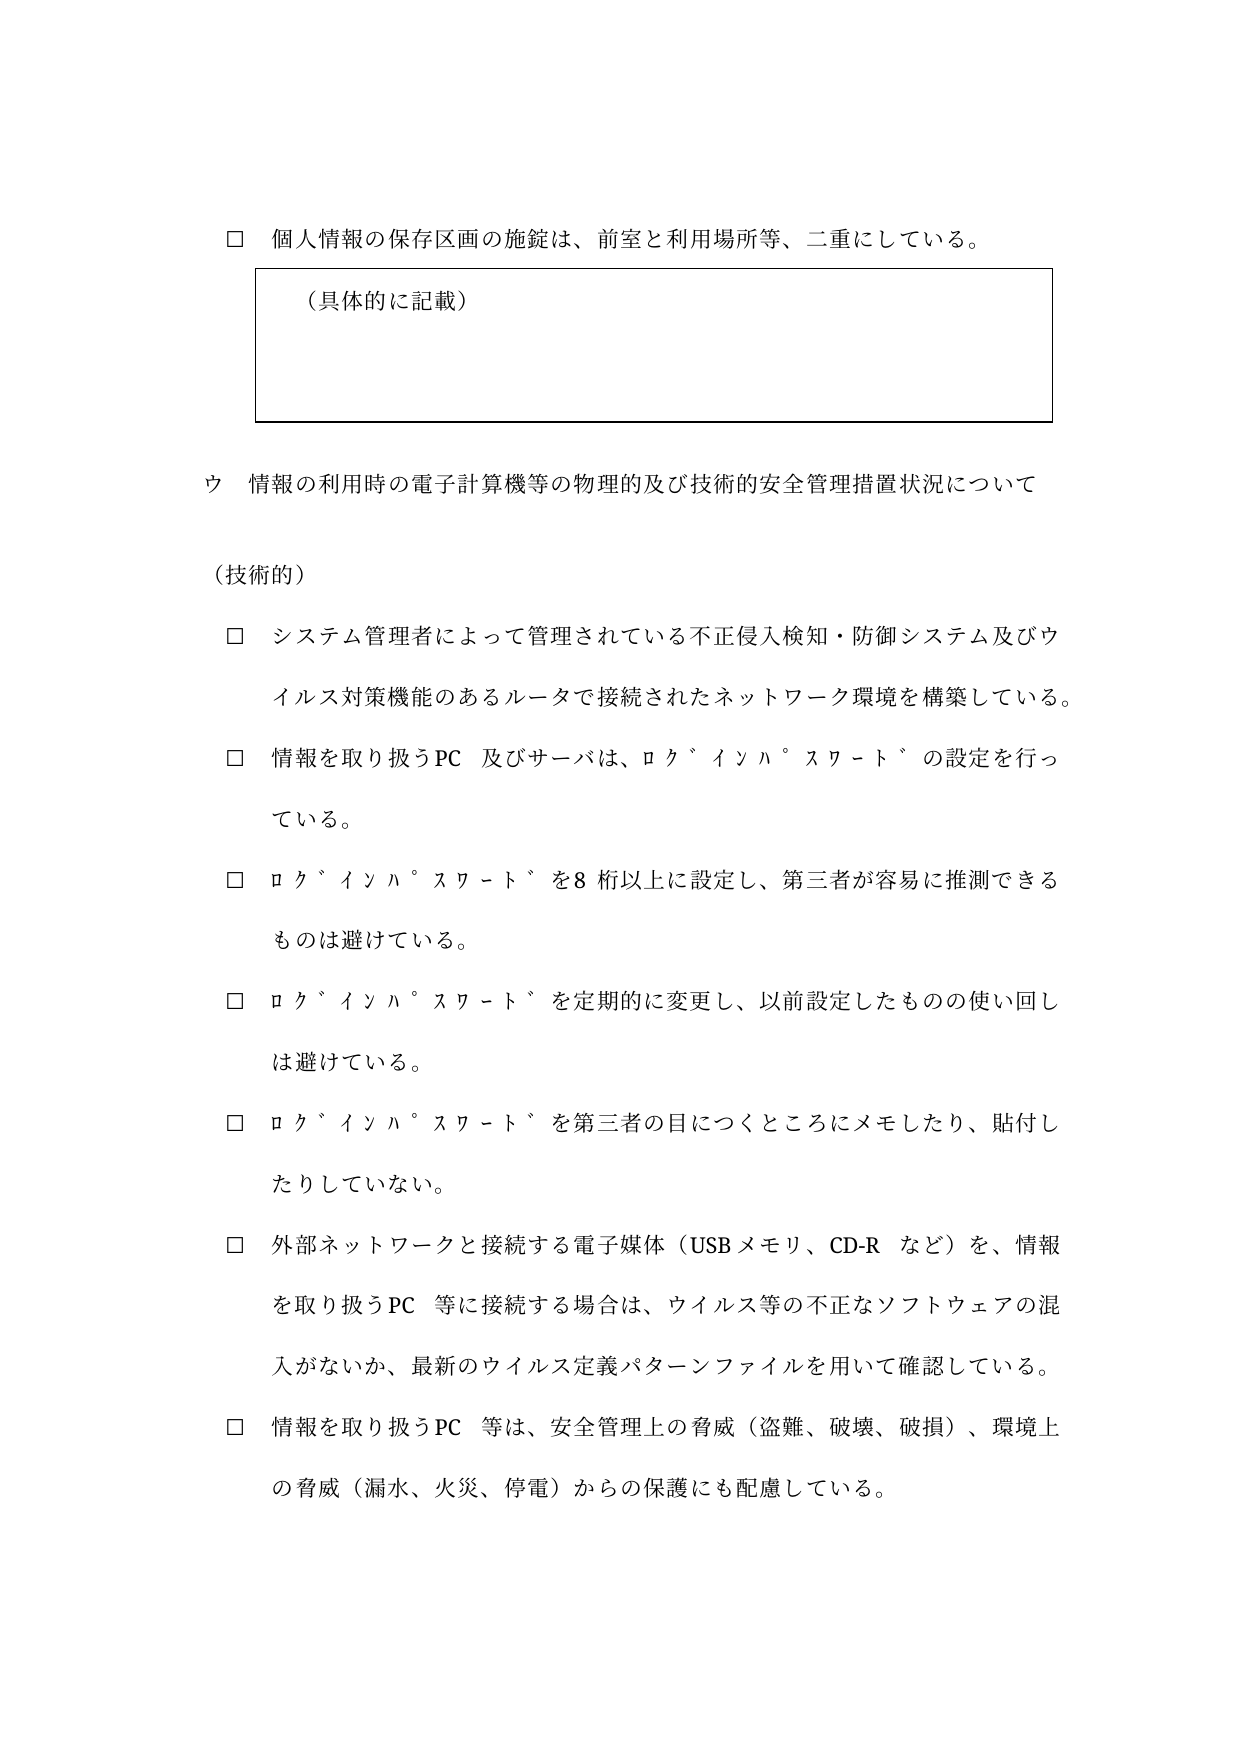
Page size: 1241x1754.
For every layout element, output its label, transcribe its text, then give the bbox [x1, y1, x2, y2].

text ﾛｸﾞｲﾝﾊﾟｽﾜｰﾄﾞを8桁以上に設定し、第三者が容易に推測できるものは避けている。 [223, 848, 1061, 970]
text ウ 情報の利用時の電子計算機等の物理的及び技術的安全管理措置状況について [199, 453, 1061, 514]
text システム管理者によって管理されている不正侵入検知・防御システム及びウイルス対策機能のあるルータで接続されたネットワーク環境を構築している。 [223, 605, 1061, 727]
text ﾛｸﾞｲﾝﾊﾟｽﾜｰﾄﾞを第三者の目につくところにメモしたり、貼付したりしていない。 [223, 1092, 1061, 1213]
table_header （具体的に記載） [256, 269, 1052, 421]
text 個人情報の保存区画の施錠は、前室と利用場所等、二重にしている。 [223, 207, 1061, 268]
text 外部ネットワークと接続する電子媒体（USBメモリ、CD-Rなど）を、情報を取り扱うPC等に接続する場合は、ウイルス等の不正なソフトウェアの混入がないか、最新のウイルス定義パターンファイルを用いて確認している。 [223, 1213, 1061, 1396]
text 情報を取り扱うPC等は、安全管理上の脅威（盗難、破壊、破損）、環境上の脅威（漏水、火災、停電）からの保護にも配慮している。 [223, 1396, 1061, 1517]
text 情報を取り扱うPC及びサーバは、ﾛｸﾞｲﾝﾊﾟｽﾜｰﾄﾞの設定を行っている。 [223, 727, 1061, 848]
text ﾛｸﾞｲﾝﾊﾟｽﾜｰﾄﾞを定期的に変更し、以前設定したものの使い回しは避けている。 [223, 970, 1061, 1092]
text （技術的） [179, 544, 1061, 605]
